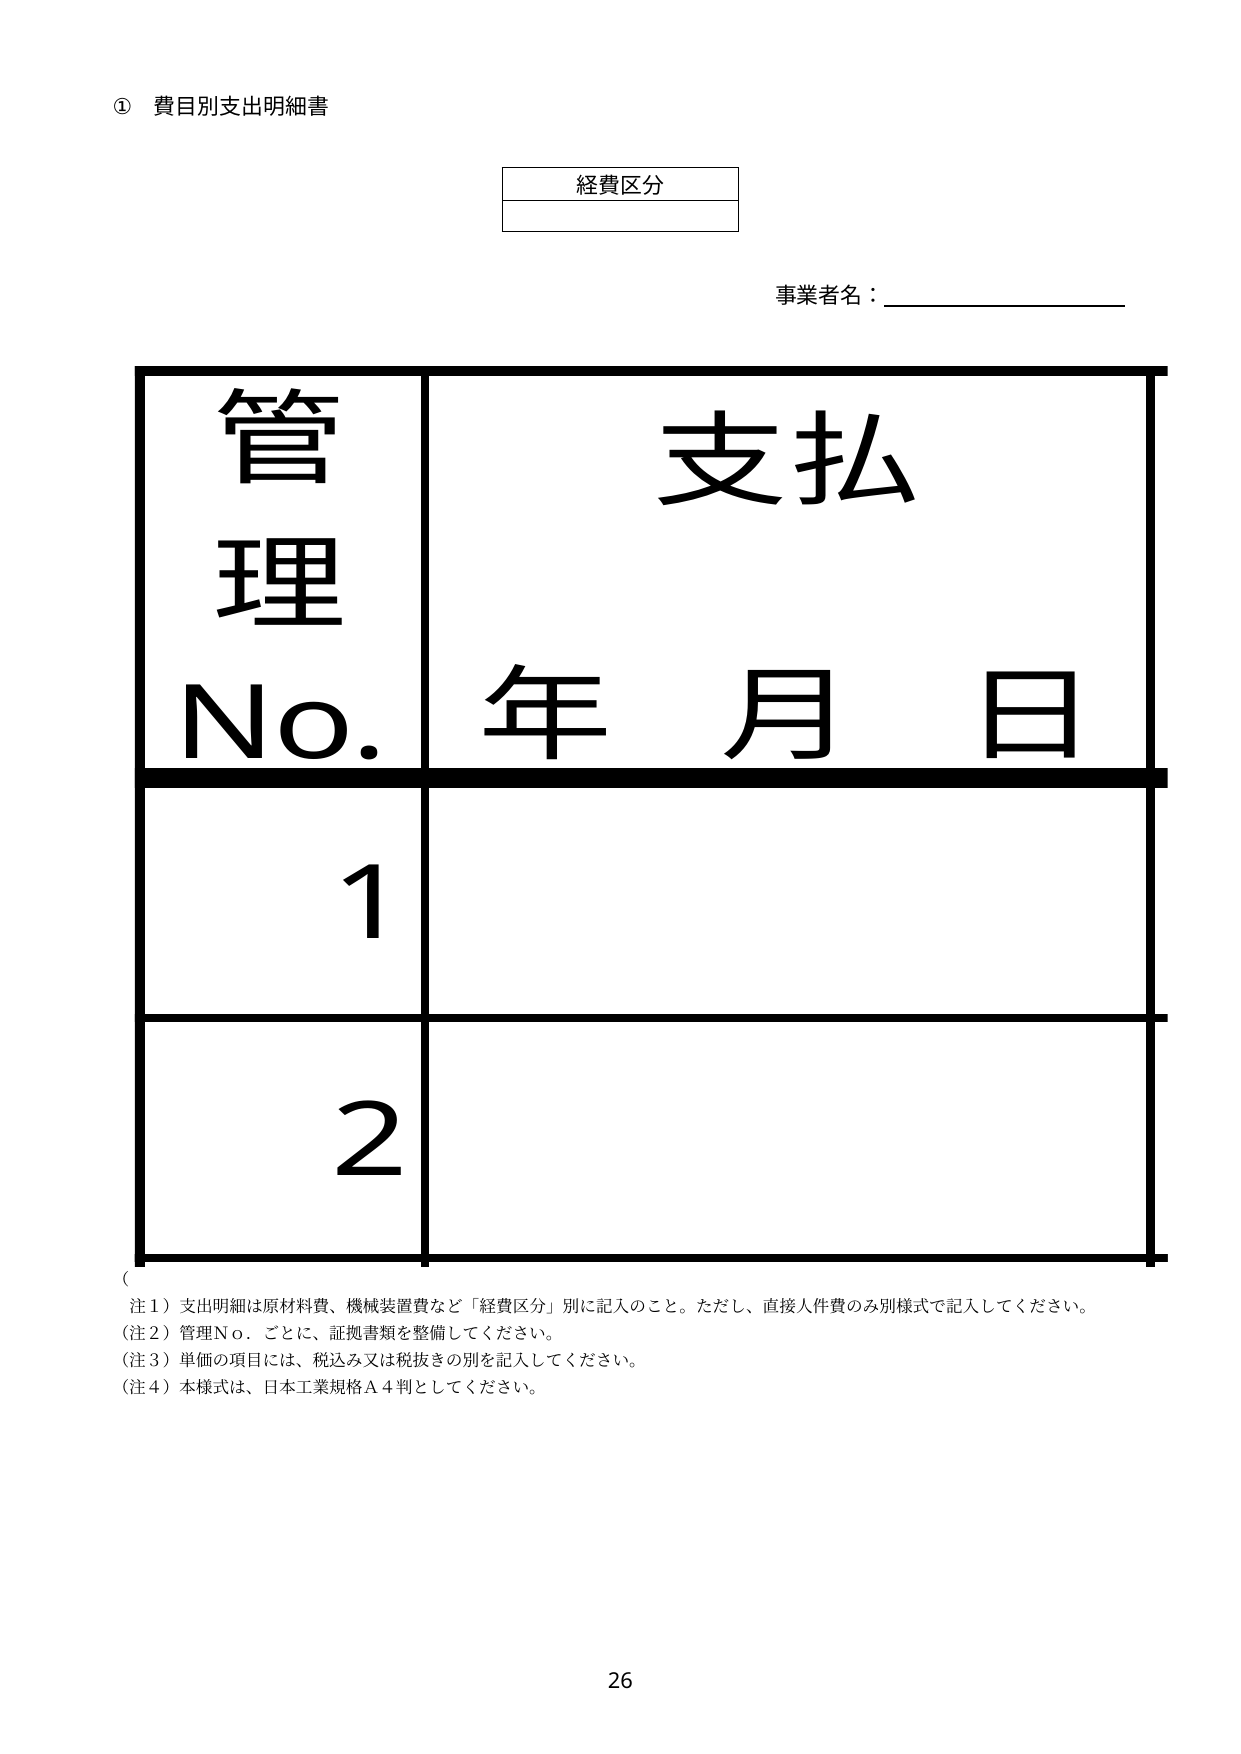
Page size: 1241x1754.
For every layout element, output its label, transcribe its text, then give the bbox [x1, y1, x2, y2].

text （注１）支出明細は原材料費、機械装置費など「経費区分」別に記入のこと。ただし、直接人件費のみ別様式で記入してください。 [112, 354, 1128, 1318]
text （注４）本様式は、日本工業規格Ａ４判としてください。 [112, 1372, 1128, 1399]
table_cell [503, 201, 738, 231]
text ① 費目別支出明細書 [112, 89, 1128, 120]
text 事業者名： [134, 278, 1128, 310]
text （注２）管理Ｎｏ．ごとに、証拠書類を整備してください。 [112, 1318, 1128, 1345]
table_header 経費区分 [503, 168, 738, 200]
text （注３）単価の項目には、税込み又は税抜きの別を記入してください。 [112, 1345, 1128, 1372]
